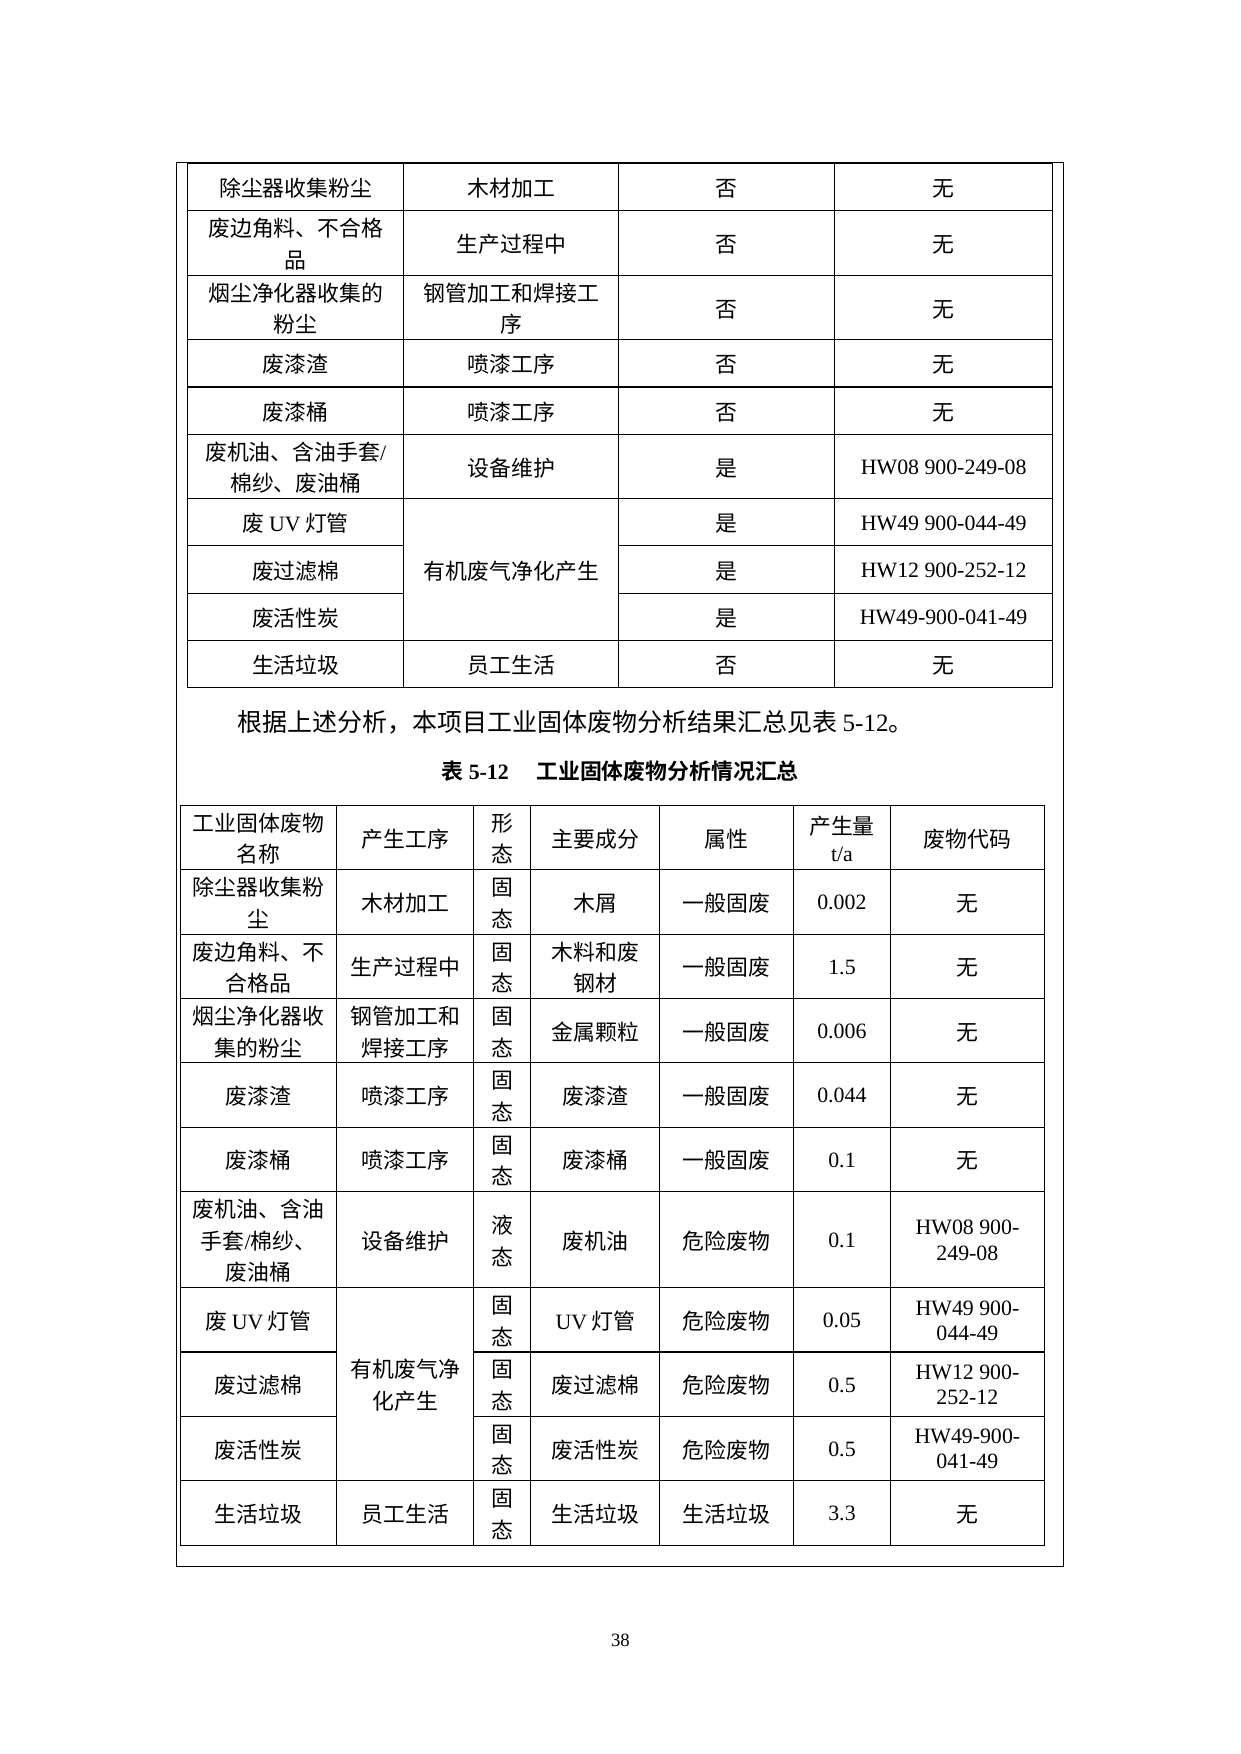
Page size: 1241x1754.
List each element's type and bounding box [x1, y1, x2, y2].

table_header [177, 163, 1063, 1566]
